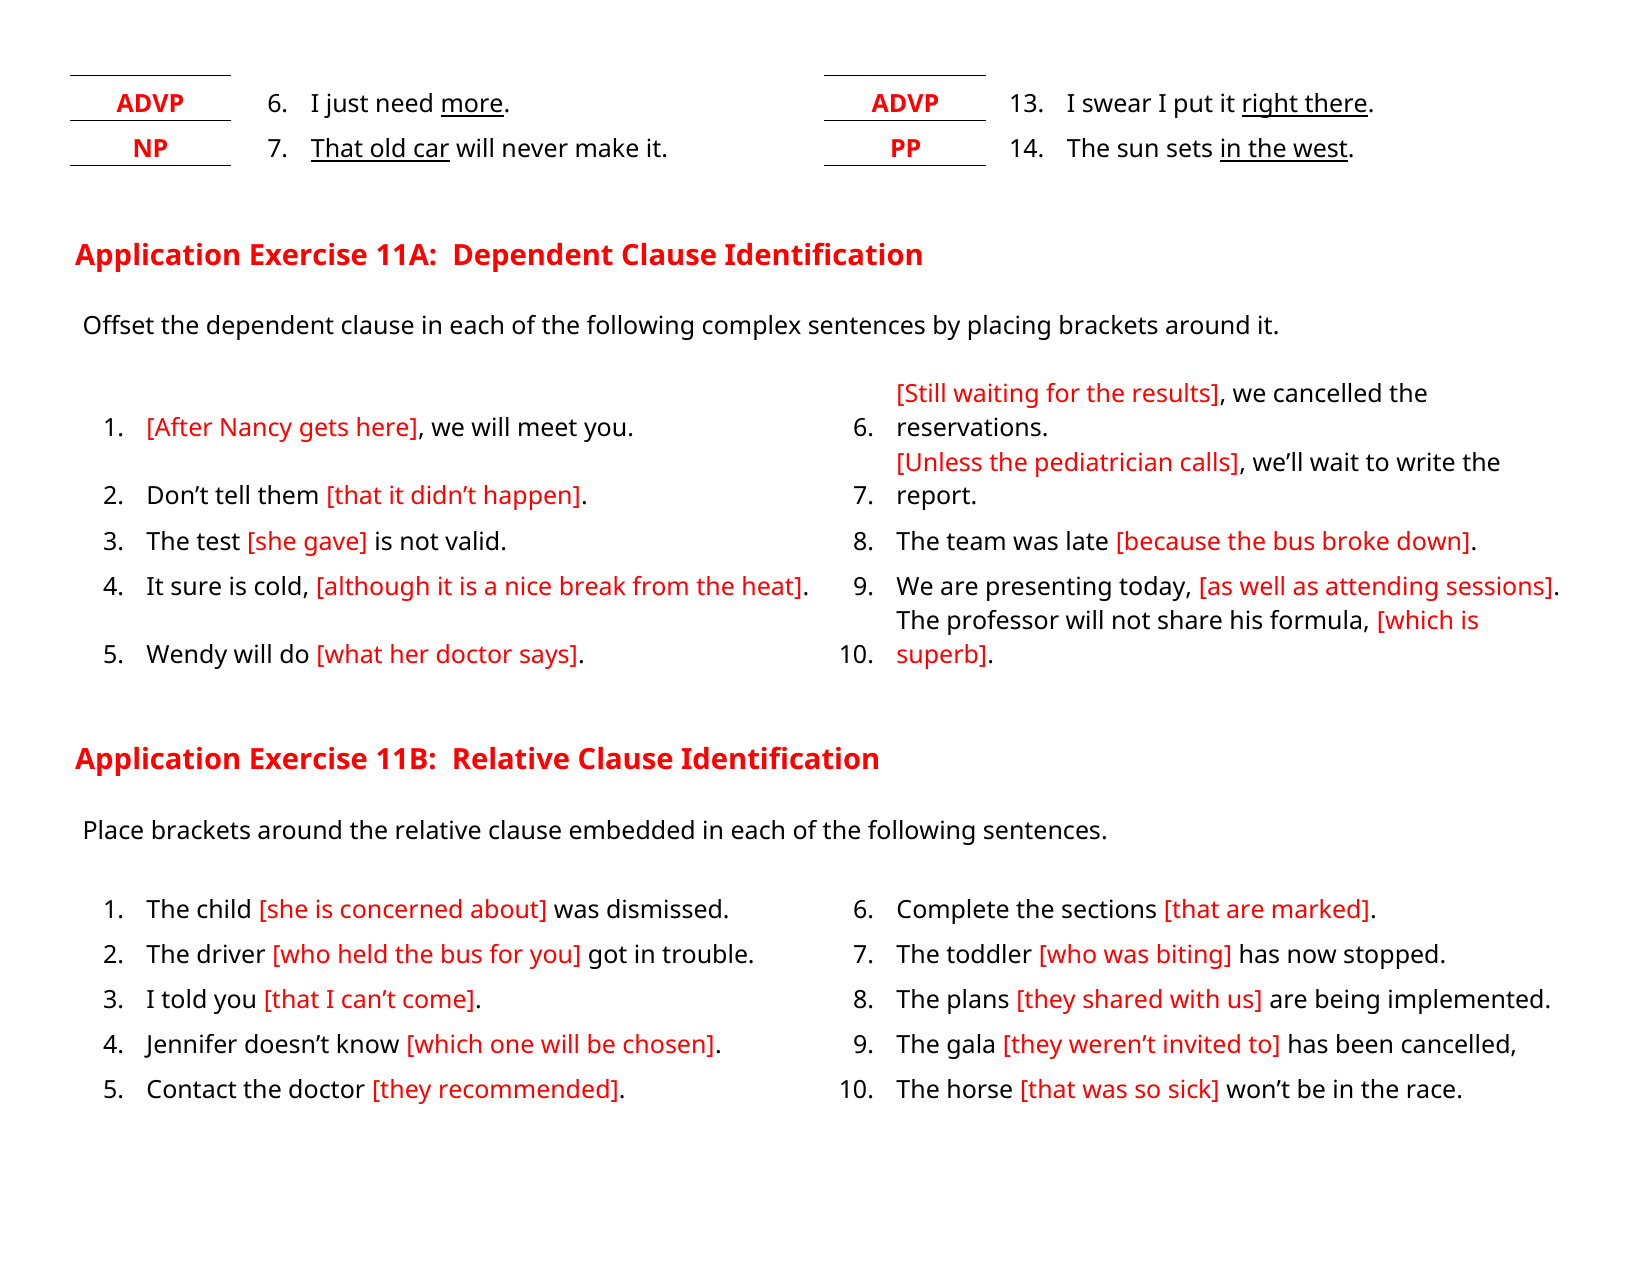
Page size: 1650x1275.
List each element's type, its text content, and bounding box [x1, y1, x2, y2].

table_cell The plans [they shared with us] are being implemented. [885, 970, 1575, 1015]
table_cell 2. [75, 444, 135, 512]
table_cell 7. [825, 925, 885, 970]
table_cell 5. [75, 602, 135, 670]
table_header [After Nancy gets here], we will meet you. [135, 376, 825, 444]
table_cell 2. [75, 925, 135, 970]
table_cell Contact the doctor [they recommended]. [135, 1060, 825, 1105]
table_cell 10. [825, 1060, 885, 1105]
table_cell 6. [231, 75, 299, 120]
table_cell 8. [825, 970, 885, 1015]
table_cell The toddler [who was biting] has now stopped. [885, 925, 1575, 970]
table_cell Jennifer doesn’t know [which one will be chosen]. [135, 1015, 825, 1060]
table_cell 3. [75, 512, 135, 557]
table_cell 10. [825, 602, 885, 670]
table_cell The driver [who held the bus for you] got in trouble. [135, 925, 825, 970]
table_cell 4. [75, 1015, 135, 1060]
table_cell It sure is cold, [although it is a nice break from the heat]. [135, 557, 825, 602]
text Offset the dependent clause in each of the following complex sentences by placing brackets around it. [82, 308, 1575, 342]
table_cell We are presenting today, [as well as attending sessions]. [885, 557, 1575, 602]
table_cell The team was late [because the bus broke down]. [885, 512, 1575, 557]
table_cell 13. [986, 75, 1055, 120]
table_cell The horse [that was so sick] won’t be in the race. [885, 1060, 1575, 1105]
table_cell 14. [986, 120, 1055, 165]
table_cell 4. [75, 557, 135, 602]
table_cell I just need more. [299, 75, 824, 120]
table_cell The sun sets in the west. [1055, 120, 1580, 165]
table_cell 5. [75, 1060, 135, 1105]
table_header 6. [825, 376, 885, 444]
table_cell Wendy will do [what her doctor says]. [135, 602, 825, 670]
table_cell ADVP [824, 76, 986, 120]
table_cell I swear I put it right there. [1055, 75, 1580, 120]
table_header 1. [75, 376, 135, 444]
table_cell The test [she gave] is not valid. [135, 512, 825, 557]
table_cell 9. [825, 557, 885, 602]
table_cell 7. [825, 444, 885, 512]
table_cell 3. [75, 970, 135, 1015]
table_cell NP [70, 121, 231, 165]
table_cell 9. [825, 1015, 885, 1060]
table_cell That old car will never make it. [299, 120, 824, 165]
table_header The child [she is concerned about] was dismissed. [135, 880, 825, 925]
text Application Exercise 11A: Dependent Clause Identification [75, 234, 1575, 274]
text Place brackets around the relative clause embedded in each of the following sentences. [82, 812, 1575, 846]
table_cell 7. [231, 120, 299, 165]
table_header 6. [825, 880, 885, 925]
table_cell The gala [they weren’t invited to] has been cancelled, [885, 1015, 1575, 1060]
table_cell 8. [825, 512, 885, 557]
table_header [Still waiting for the results], we cancelled the reservations. [885, 376, 1575, 444]
table_cell I told you [that I can’t come]. [135, 970, 825, 1015]
table_cell ADVP [70, 76, 231, 120]
table_cell Don’t tell them [that it didn’t happen]. [135, 444, 825, 512]
table_header 1. [75, 880, 135, 925]
table_cell PP [824, 121, 986, 165]
table_cell The professor will not share his formula, [which is superb]. [885, 602, 1575, 670]
text Application Exercise 11B: Relative Clause Identification [75, 738, 1575, 778]
table_header Complete the sections [that are marked]. [885, 880, 1575, 925]
table_cell [Unless the pediatrician calls], we’ll wait to write the report. [885, 444, 1575, 512]
